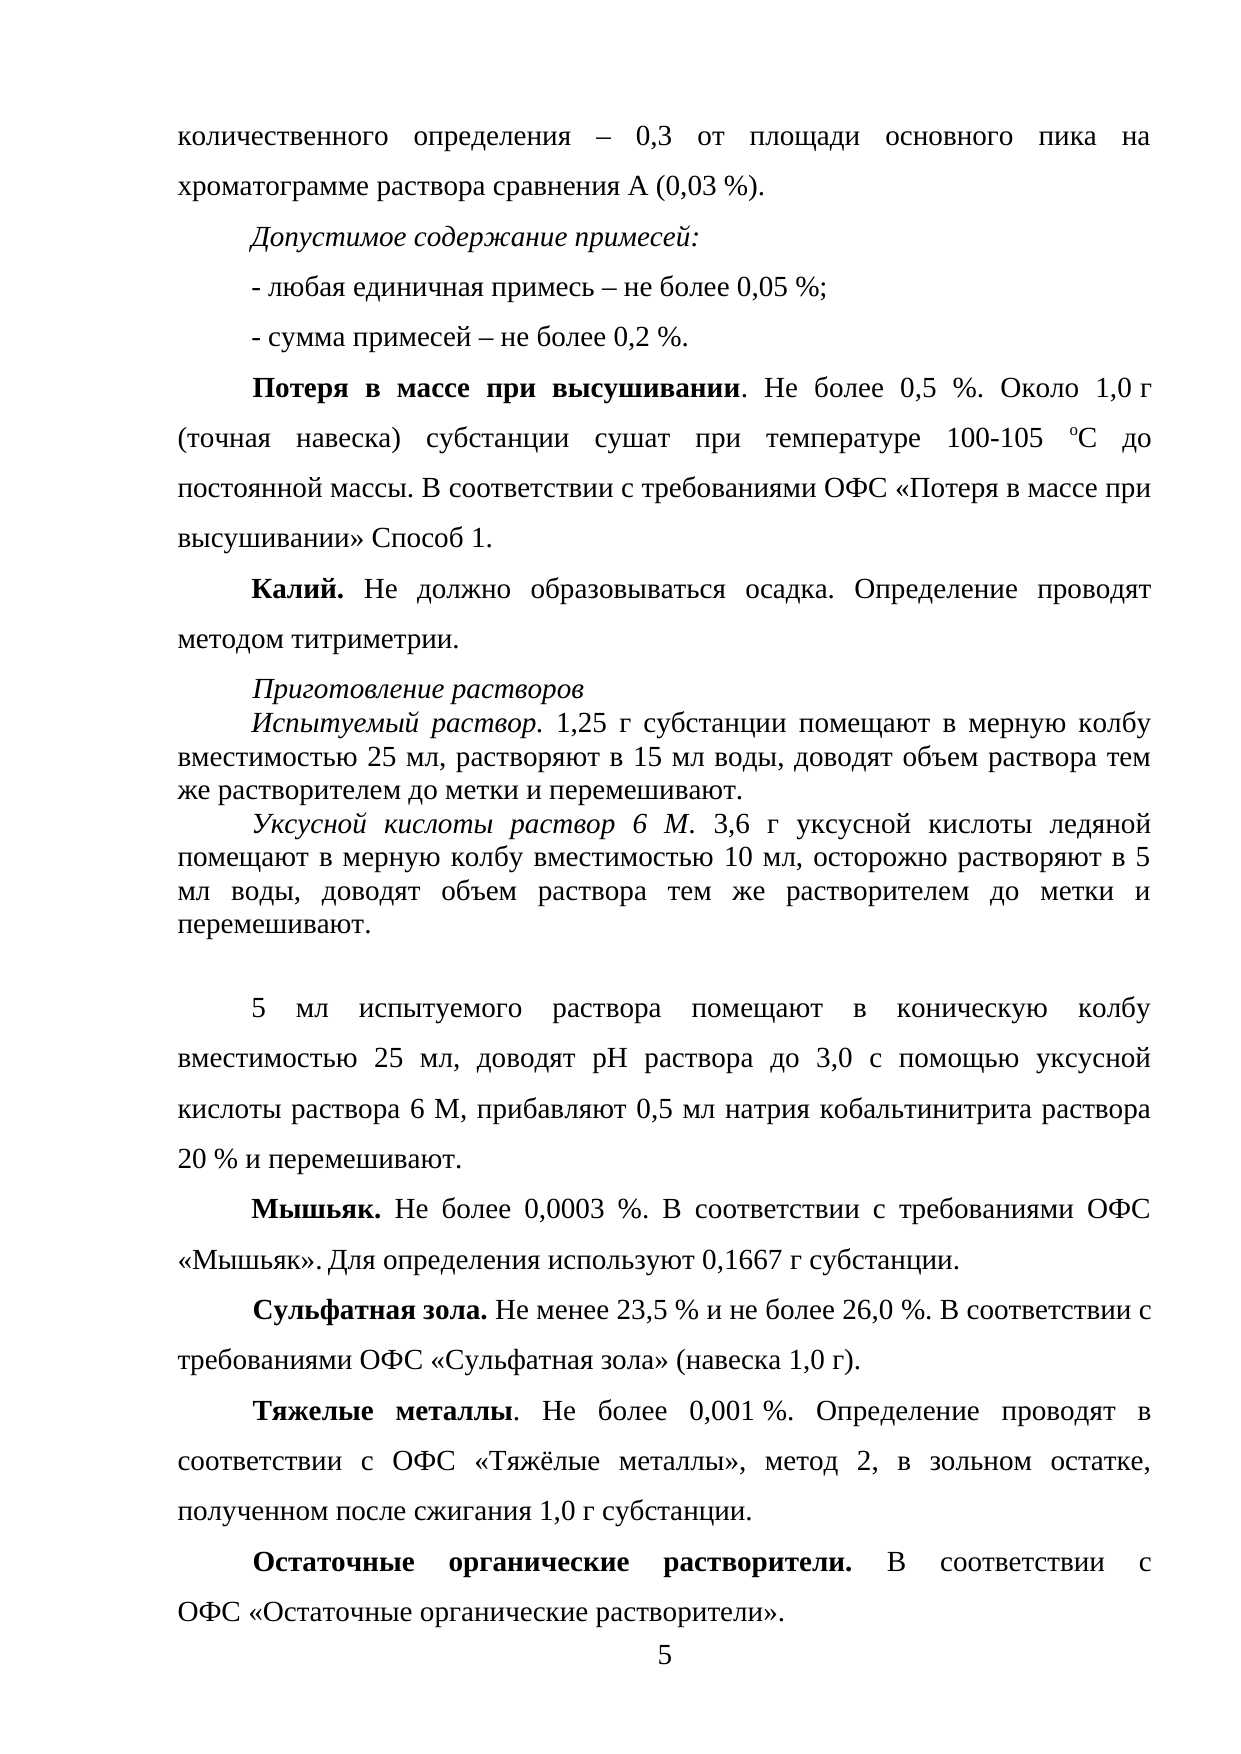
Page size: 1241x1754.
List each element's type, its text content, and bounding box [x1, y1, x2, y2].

text Уксусной кислоты раствор 6 М. 3,6 г уксусной кислоты ледяной помещают в мерную колбу вместимостью 10 мл, осторожно растворяют в 5 мл воды, доводят объем раствора тем же растворителем до метки и перемешивают. [177, 806, 1152, 940]
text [177, 118, 1152, 202]
text Остаточные органические растворители. В соответствии с ОФС «Остаточные органические растворители». [177, 1544, 1152, 1627]
list - сумма примесей – не более 0,2 %. [177, 319, 1152, 353]
text Испытуемый раствор. 1,25 г субстанции помещают в мерную колбу вместимостью 25 мл, растворяют в 15 мл воды, доводят объем раствора тем же растворителем до метки и перемешивают. [177, 705, 1152, 806]
text 5 мл испытуемого раствора помещают в коническую колбу вместимостью 25 мл, доводят рН раствора до 3,0 с помощью уксусной кислоты раствора 6 М, прибавляют 0,5 мл натрия кобальтинитрита раствора 20 % и перемешивают. [177, 990, 1152, 1175]
text Тяжелые металлы. Не более 0,001 %. Определение проводят в соответствии с ОФС «Тяжёлые металлы», метод 2, в зольном остатке, полученном после сжигания 1,0 г субстанции. [177, 1393, 1152, 1527]
text Приготовление растворов [177, 672, 1152, 705]
text Потеря в массе при высушивании. Не более 0,5 %. Около 1,0 г (точная навеска) субстанции сушат при температуре 100-105 оС до постоянной массы. В соответствии с требованиями ОФС «Потеря в массе при высушивании» Способ 1. [177, 370, 1152, 554]
text Калий. Не должно образовываться осадка. Определение проводят методом титриметрии. [177, 571, 1152, 655]
text Мышьяк. Не более 0,0003 %. В соответствии с требованиями ОФС «Мышьяк». Для определения используют 0,1667 г субстанции. [177, 1191, 1152, 1275]
list - любая единичная примесь – не более 0,05 %; [177, 269, 1152, 303]
text Допустимое содержание примесей: [177, 219, 1152, 252]
text Сульфатная зола. Не менее 23,5 % и не более 26,0 %. В соответствии с требованиями ОФС «Сульфатная зола» (навеска 1,0 г). [177, 1292, 1152, 1376]
